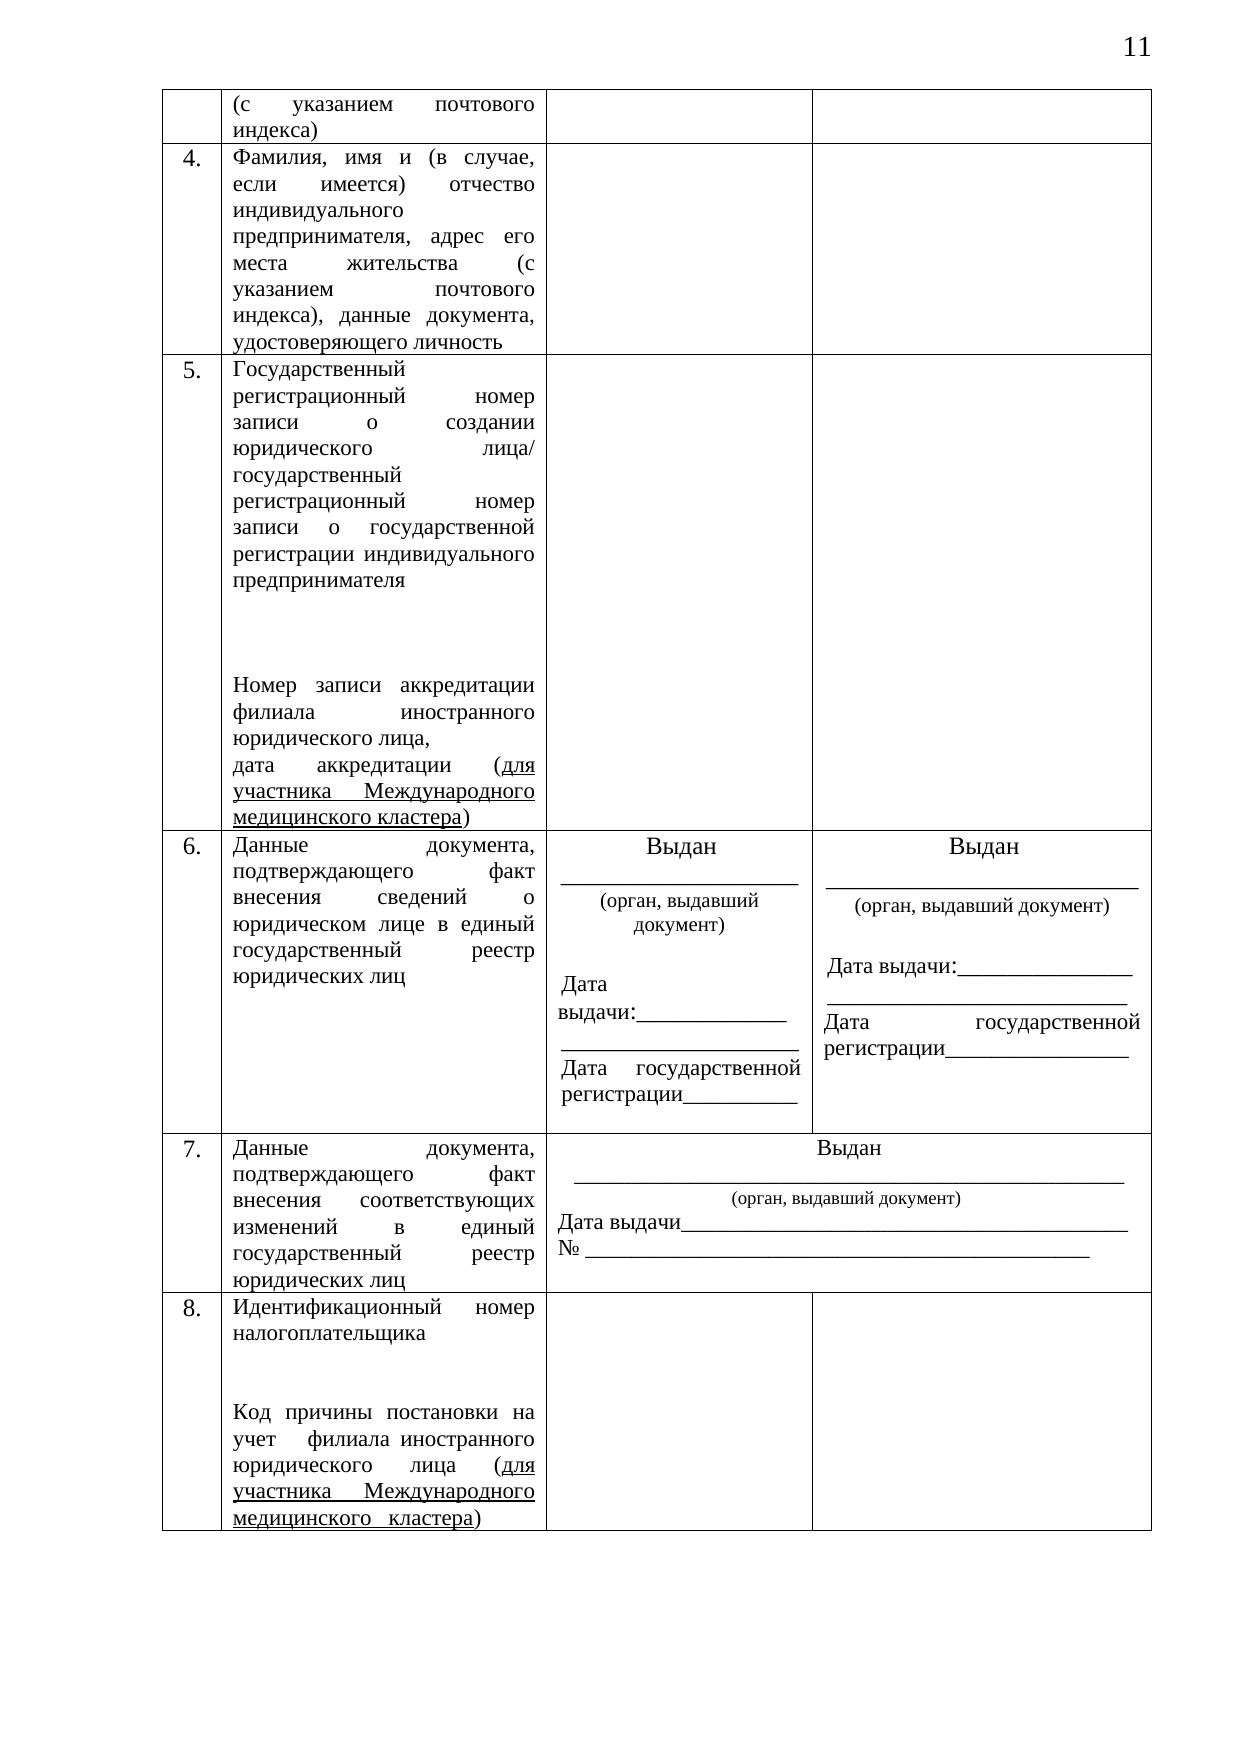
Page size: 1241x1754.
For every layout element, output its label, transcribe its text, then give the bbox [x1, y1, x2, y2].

table_cell [813, 355, 1151, 830]
table_cell 7. [163, 1134, 221, 1292]
table_cell Данные документа, подтверждающего факт внесения соответствующих изменений в единый государственный реестр юридических лиц [222, 1134, 546, 1292]
table_cell [547, 1293, 812, 1530]
table_cell [813, 144, 1151, 354]
table_cell [547, 355, 812, 830]
table_cell 3. [163, 90, 221, 142]
table_cell Фамилия, имя и (в случае, если имеется) отчество индивидуального предпринимателя, адрес его места жительства (с указанием почтового индекса), данные документа, удостоверяющего личность [222, 144, 546, 354]
table_cell Выдан _________________________ (орган, выдавший документ) Дата выдачи:______________ ________________________ Дата государственной регистрации________________ [813, 831, 1151, 1133]
table_cell 5. [163, 355, 221, 830]
table_cell 6. [163, 831, 221, 1133]
table_cell Государственный регистрационный номер записи о создании юридического лица/ государственный регистрационный номер записи о государственной регистрации индивидуального предпринимателя Номер записи аккредитации филиала иностранного юридического лица, дата аккредитации (для участника Международного медицинского кластера) [222, 355, 546, 830]
table_cell [547, 90, 812, 142]
table_cell 8. [163, 1293, 221, 1530]
table_cell Выдан ___________________ (орган, выдавший документ) Дата выдачи:____________ ___________________ Дата государственной регистрации__________ [547, 831, 812, 1133]
table_cell [547, 144, 812, 354]
table_cell 4. [163, 144, 221, 354]
table_cell Данные документа, подтверждающего факт внесения сведений о юридическом лице в единый государственный реестр юридических лиц [222, 831, 546, 1133]
table_cell Идентификационный номер налогоплательщика Код причины постановки на учет филиала иностранного юридического лица (для участника Международного медицинского кластера) [222, 1293, 546, 1530]
table_cell [813, 90, 1151, 142]
table_cell Выдан ________________________________________________ (орган, выдавший документ) Дата выдачи_______________________________________ № ____________________________________________ [547, 1134, 1151, 1292]
table_cell [813, 1293, 1151, 1530]
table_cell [222, 90, 546, 142]
